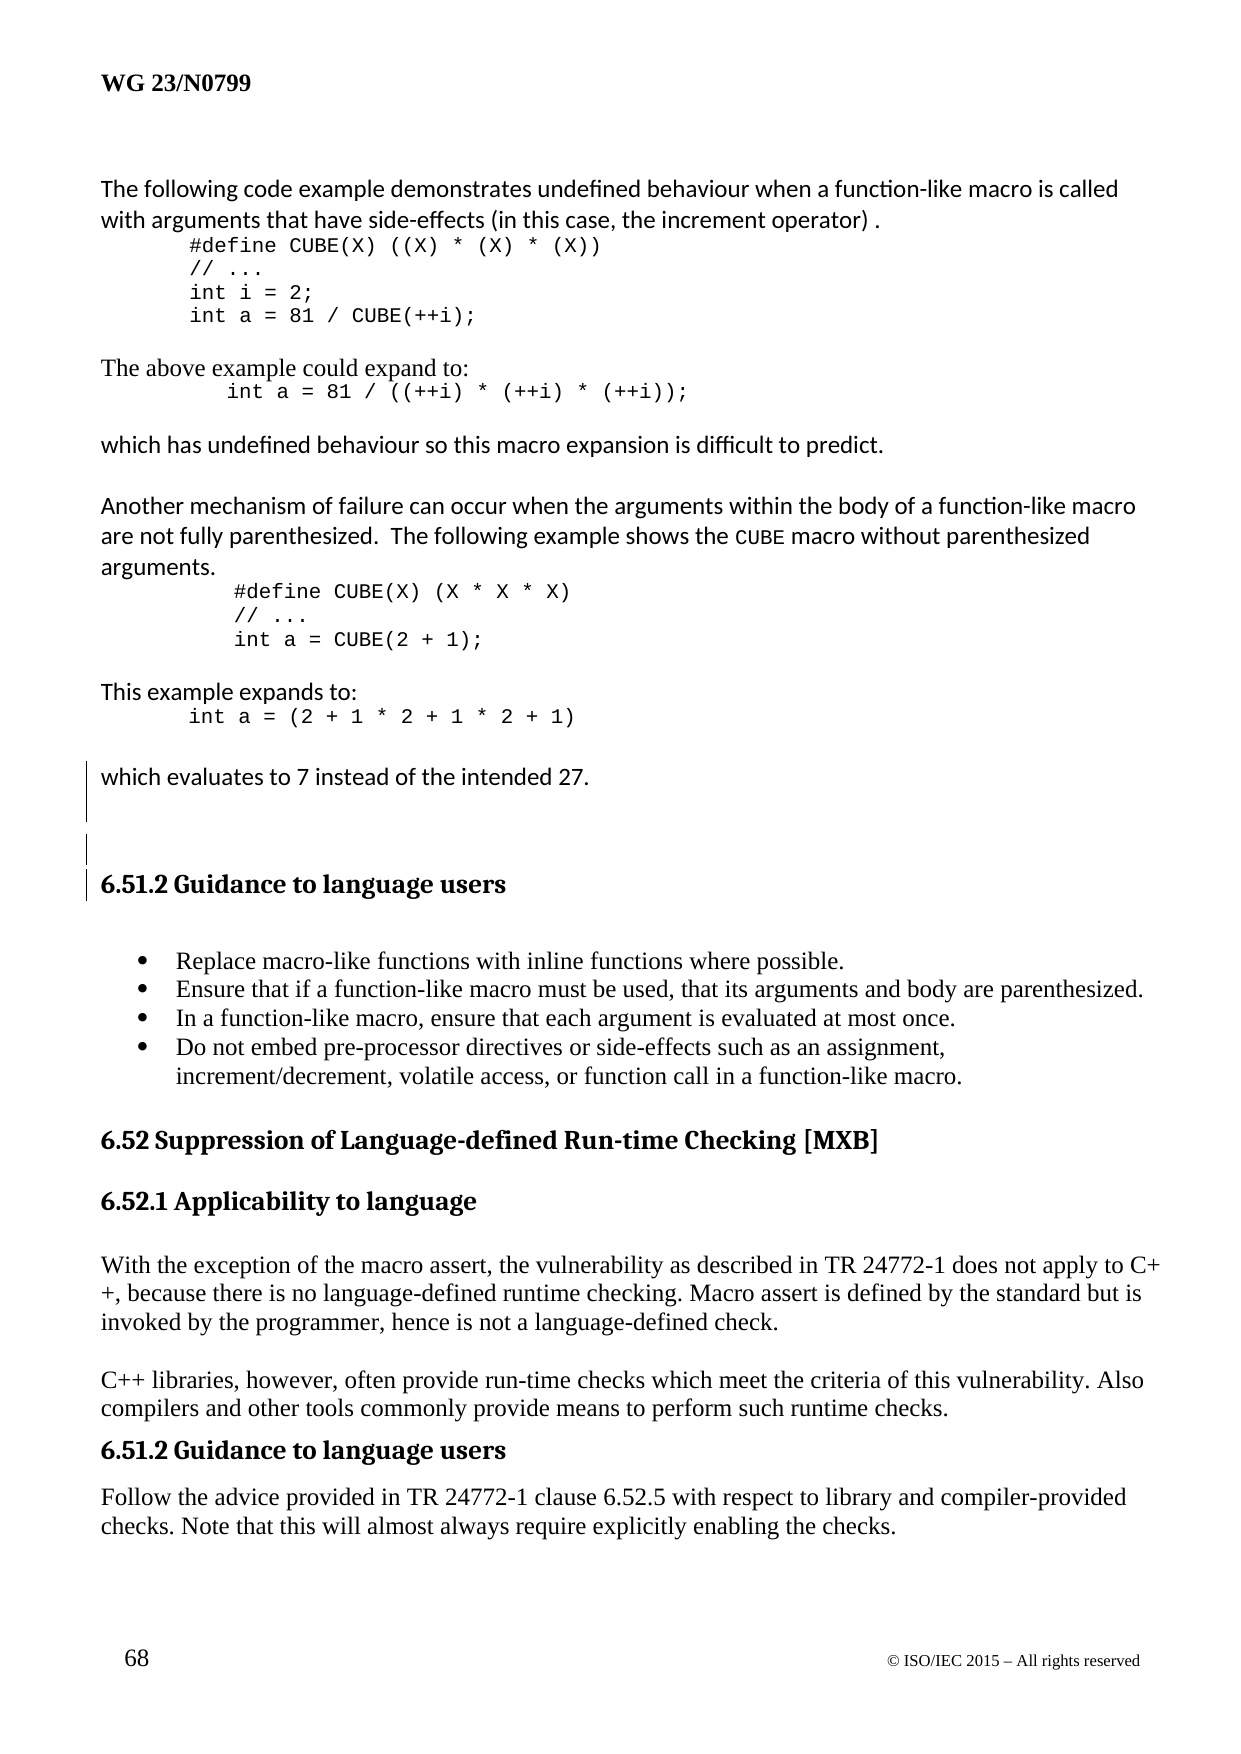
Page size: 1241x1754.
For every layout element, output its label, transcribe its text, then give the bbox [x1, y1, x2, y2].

text which has undefined behaviour so this macro expansion is difficult to predict. [101, 429, 1164, 459]
text Follow the advice provided in TR 24772-1 clause 6.52.5 with respect to library and compiler-provided checks. Note that this will almost always require explicitly enabling the checks. [101, 1482, 1164, 1540]
text int i = 2; [189, 282, 1164, 306]
text int a = 81 / ((++i) * (++i) * (++i)); [189, 382, 1164, 405]
list Ensure that if a function-like macro must be used, that its arguments and body are parenthesized. [138, 974, 1164, 1003]
text The above example could expand to: [101, 353, 1164, 382]
text int a = CUBE(2 + 1); [233, 629, 1164, 652]
text which evaluates to 7 instead of the intended 27. [101, 761, 1164, 791]
list In a function-like macro, ensure that each argument is evaluated at most once. [138, 1003, 1164, 1032]
text // ... [233, 605, 1164, 629]
subtitle 6.52 Suppression of Language-defined Run-time Checking [MXB] [101, 1125, 1164, 1156]
text The following code example demonstrates undefined behaviour when a function-like macro is called with arguments that have side-effects (in this case, the increment operator) . [101, 173, 1164, 234]
subtitle 6.52.1 Applicability to language [101, 1186, 1164, 1217]
text int a = (2 + 1 * 2 + 1 * 2 + 1) [101, 707, 1164, 730]
text This example expands to: [101, 676, 1164, 707]
subtitle 6.51.2 Guidance to language users [101, 1435, 1164, 1466]
text #define CUBE(X) ((X) * (X) * (X)) [189, 234, 1164, 258]
text With the exception of the macro assert, the vulnerability as described in TR 24772-1 does not apply to C++, because there is no language-defined runtime checking. Macro assert is defined by the standard but is invoked by the programmer, hence is not a language-defined check. [101, 1250, 1164, 1336]
text #define CUBE(X) (X * X * X) [233, 581, 1164, 605]
subtitle 6.51.2 Guidance to language users [101, 869, 1164, 901]
text int a = 81 / CUBE(++i); [189, 306, 1164, 329]
list Replace macro-like functions with inline functions where possible. [138, 946, 1164, 974]
text Another mechanism of failure can occur when the arguments within the body of a function-like macro are not fully parenthesized. The following example shows the CUBE macro without parenthesized arguments. [101, 490, 1164, 581]
list Do not embed pre-processor directives or side-effects such as an assignment, increment/decrement, volatile access, or function call in a function-like macro. [138, 1032, 1164, 1089]
text // ... [189, 258, 1164, 282]
text C++ libraries, however, often provide run-time checks which meet the criteria of this vulnerability. Also compilers and other tools commonly provide means to perform such runtime checks. [101, 1365, 1164, 1422]
